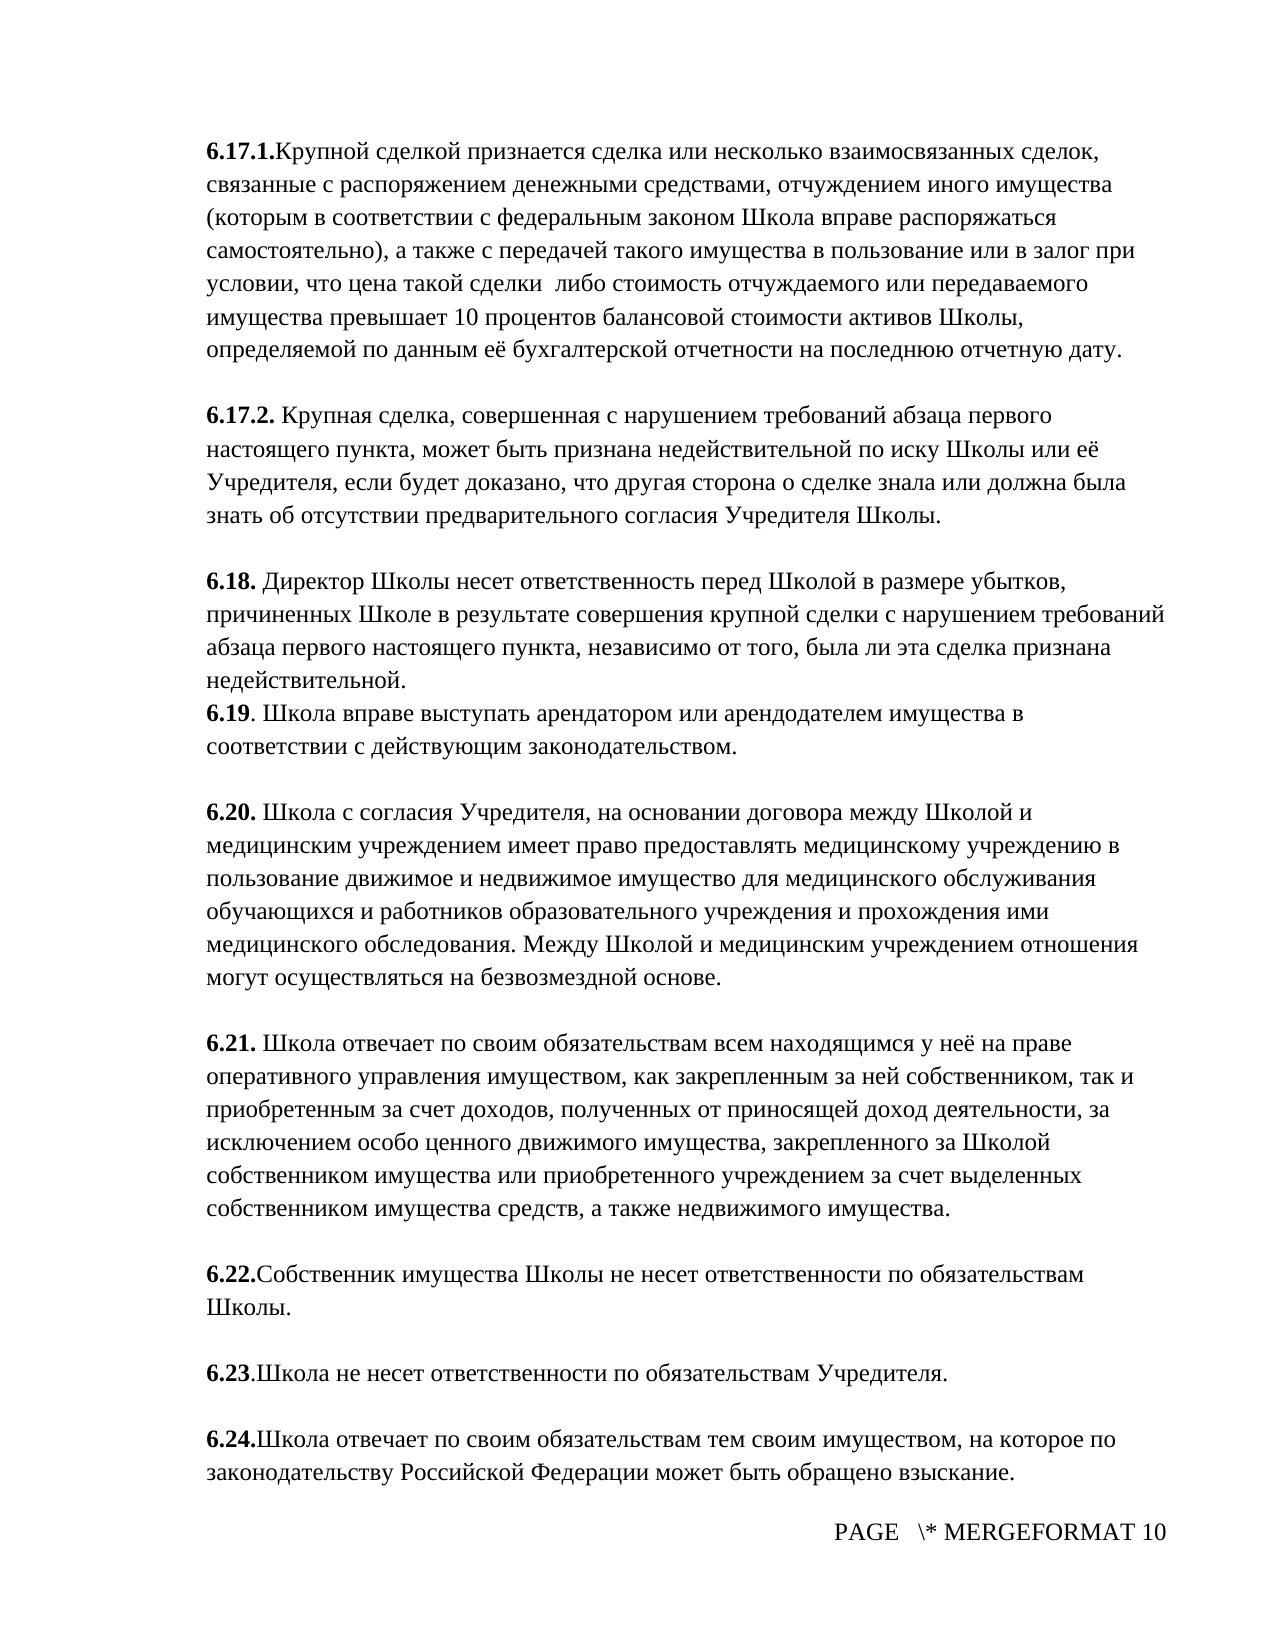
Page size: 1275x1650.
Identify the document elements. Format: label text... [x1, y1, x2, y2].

text 6.20. Школа с согласия Учредителя, на основании договора между Школой и медицинским учреждением имеет право предоставлять медицинскому учреждению в пользование движимое и недвижимое имущество для медицинского обслуживания обучающихся и работников образовательного учреждения и прохождения ими медицинского обследования. Между Школой и медицинским учреждением отношения могут осуществляться на безвозмездной основе. [206, 1193, 1167, 1387]
text 6.17.2. Крупная сделка, совершенная с нарушением требований абзаца первого настоящего пункта, может быть признана недействительной по иску Школы или её Учредителя, если будет доказано, что другая сторона о сделке знала или должна была знать об отсутствии предварительного согласия Учредителя Школы. [206, 797, 1167, 925]
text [206, 1424, 1167, 1486]
text Имуществом, изъятым у Школы, собственник вправе распорядиться по своему усмотрению. [206, 103, 1167, 165]
text 6.18. Директор Школы несет ответственность перед Школой в размере убытков, причиненных Школе в результате совершения крупной сделки с нарушением требований абзаца первого настоящего пункта, независимо от того, была ли эта сделка признана недействительной. [206, 962, 1167, 1090]
text 6.16. Школе запрещается совершать сделки, возможными последствиями которых является отчуждение или обременение имущества, закрепленного за Школой, или имущества, приобретенного за счет средств, выделенных Школе собственником, за исключением случаев, если совершение таких сделок допускается федеральными законами. [206, 202, 1167, 363]
text 6.17.1.Крупной сделкой признается сделка или несколько взаимосвязанных сделок, связанные с распоряжением денежными средствами, отчуждением иного имущества (которым в соответствии с федеральным законом Школа вправе распоряжаться самостоятельно), а также с передачей такого имущества в пользование или в залог при условии, что цена такой сделки либо стоимость отчуждаемого или передаваемого имущества превышает 10 процентов балансовой стоимости активов Школы, определяемой по данным её бухгалтерской отчетности на последнюю отчетную дату. [206, 533, 1167, 759]
text 6.17. Крупная сделка может быть совершена Школой только с предварительного согласия соответствующего органа, осуществляющего функции и полномочия Учредителя. [206, 401, 1167, 495]
text 6.19. Школа вправе выступать арендатором или арендодателем имущества в соответствии с действующим законодательством. [206, 1094, 1167, 1156]
